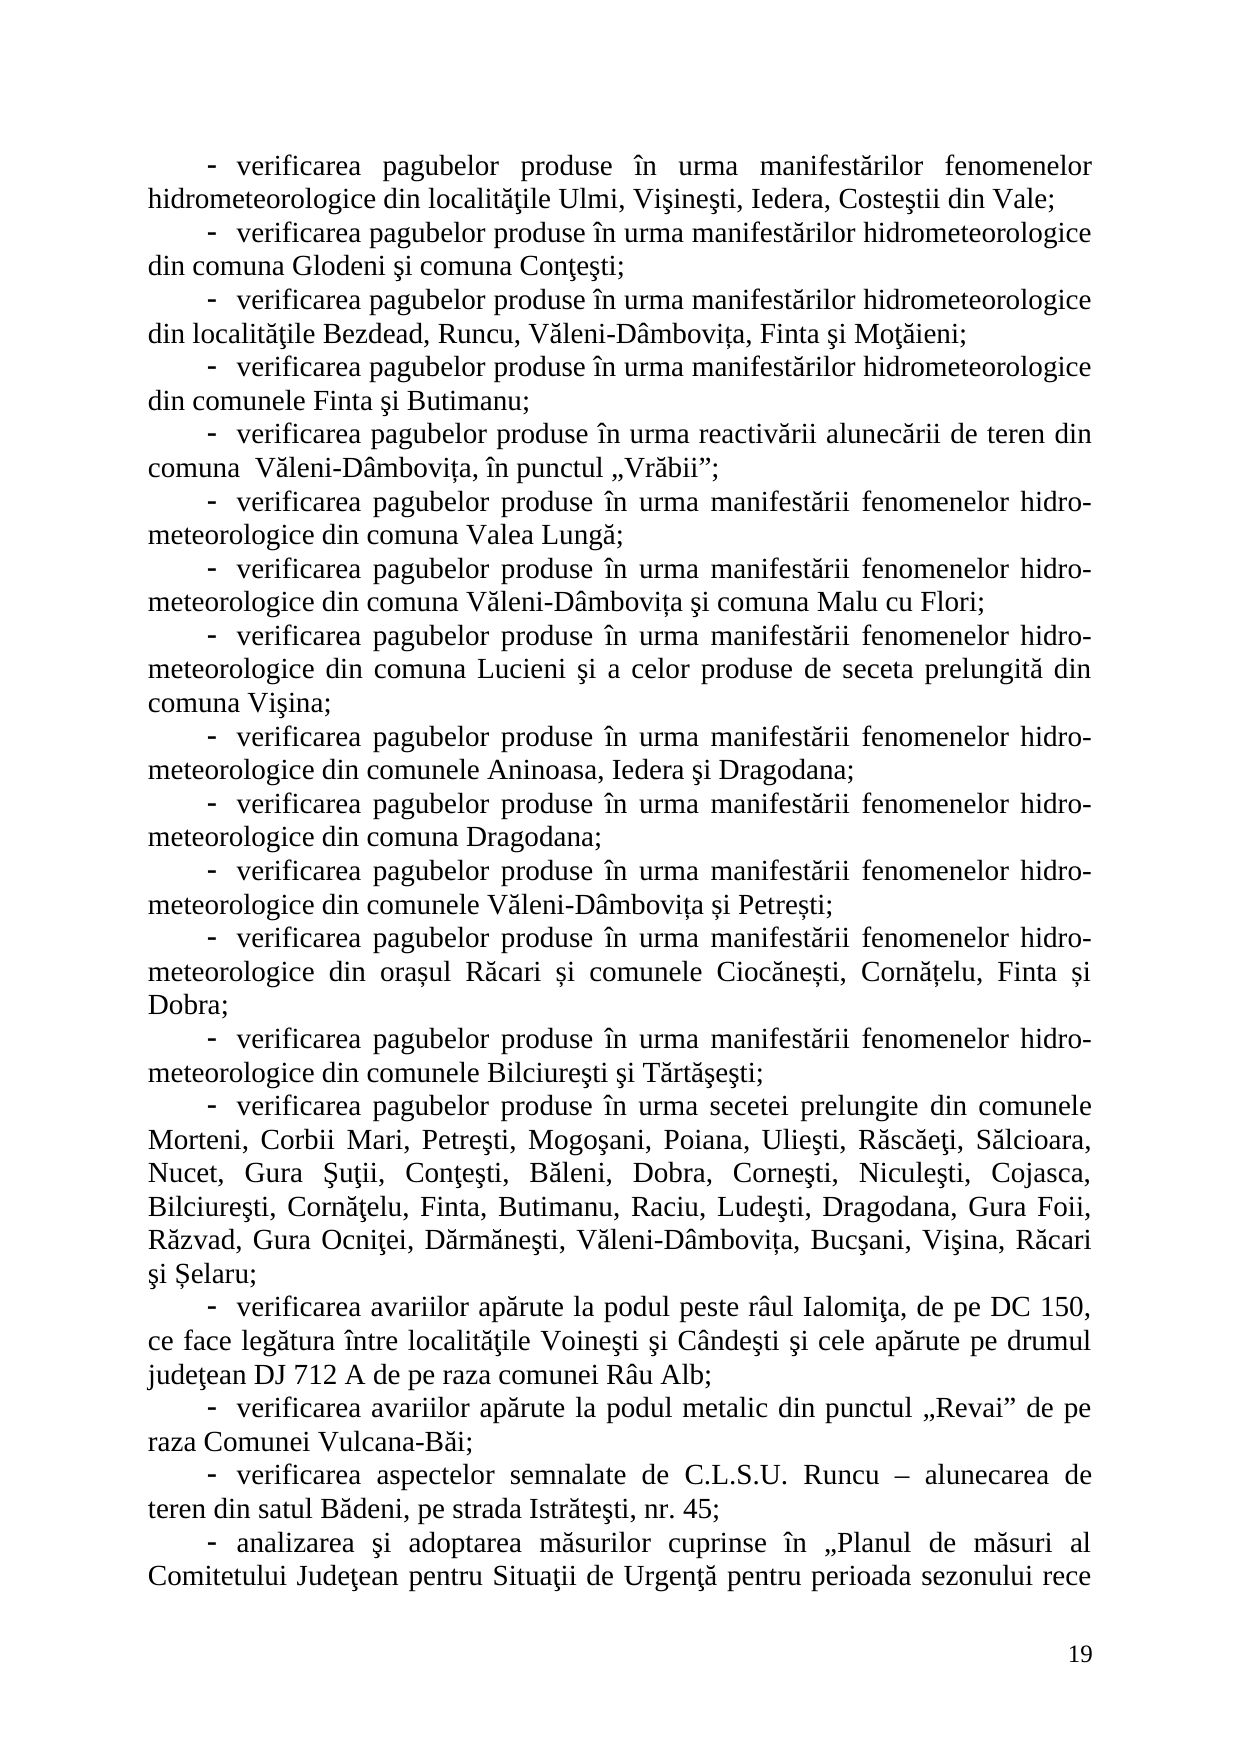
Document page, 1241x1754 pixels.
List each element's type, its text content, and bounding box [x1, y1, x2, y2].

list verificarea pagubelor produse în urma manifestării fenomenelor hidro-meteorologice din comuna Lucieni şi a celor produse de seceta prelungită din comuna Vişina; [148, 618, 1092, 719]
list verificarea pagubelor produse în urma manifestărilor hidrometeorologice din comunele Finta şi Butimanu; [148, 349, 1092, 416]
list verificarea pagubelor produse în urma manifestării fenomenelor hidro-meteorologice din comuna Dragodana; [148, 786, 1092, 853]
list verificarea pagubelor produse în urma manifestării fenomenelor hidro-meteorologice din comunele Văleni-Dâmbovița și Petrești; [148, 853, 1092, 920]
list verificarea pagubelor produse în urma manifestării fenomenelor hidro-meteorologice din comuna Văleni-Dâmbovița şi comuna Malu cu Flori; [148, 551, 1092, 618]
list verificarea pagubelor produse în urma manifestărilor fenomenelor hidrometeorologice din localităţile Ulmi, Vişineşti, Iedera, Costeştii din Vale; [148, 148, 1092, 215]
list verificarea pagubelor produse în urma manifestărilor hidrometeorologice din comuna Glodeni şi comuna Conţeşti; [148, 215, 1092, 282]
list verificarea pagubelor produse în urma reactivării alunecării de teren din comuna Văleni-Dâmbovița, în punctul „Vrăbii”; [148, 416, 1092, 484]
list verificarea pagubelor produse în urma manifestării fenomenelor hidro-meteorologice din comuna Valea Lungă; [148, 484, 1092, 551]
list verificarea pagubelor produse în urma manifestărilor hidrometeorologice din localităţile Bezdead, Runcu, Văleni-Dâmbovița, Finta şi Moţăieni; [148, 282, 1092, 349]
list verificarea avariilor apărute la podul metalic din punctul „Revai” de pe raza Comunei Vulcana-Băi; [148, 1390, 1092, 1457]
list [148, 1525, 1092, 1592]
list verificarea pagubelor produse în urma manifestării fenomenelor hidro-meteorologice din comunele Bilciureşti şi Tărtăşeşti; [148, 1021, 1092, 1088]
list verificarea pagubelor produse în urma manifestării fenomenelor hidro-meteorologice din orașul Răcari și comunele Ciocănești, Cornățelu, Finta și Dobra; [148, 920, 1092, 1021]
list verificarea avariilor apărute la podul peste râul Ialomiţa, de pe DC 150, ce face legătura între localităţile Voineşti şi Cândeşti şi cele apărute pe drumul judeţean DJ 712 A de pe raza comunei Râu Alb; [148, 1289, 1092, 1390]
list verificarea pagubelor produse în urma secetei prelungite din comunele Morteni, Corbii Mari, Petreşti, Mogoşani, Poiana, Ulieşti, Răscăeţi, Sălcioara, Nucet, Gura Şuţii, Conţeşti, Băleni, Dobra, Corneşti, Niculeşti, Cojasca, Bilciureşti, Cornăţelu, Finta, Butimanu, Raciu, Ludeşti, Dragodana, Gura Foii, Răzvad, Gura Ocniţei, Dărmăneşti, Văleni-Dâmbovița, Bucşani, Vişina, Răcari şi Șelaru; [148, 1088, 1092, 1289]
list verificarea aspectelor semnalate de C.L.S.U. Runcu – alunecarea de teren din satul Bădeni, pe strada Istrăteşti, nr. 45; [148, 1457, 1092, 1525]
list verificarea pagubelor produse în urma manifestării fenomenelor hidro-meteorologice din comunele Aninoasa, Iedera şi Dragodana; [148, 719, 1092, 786]
